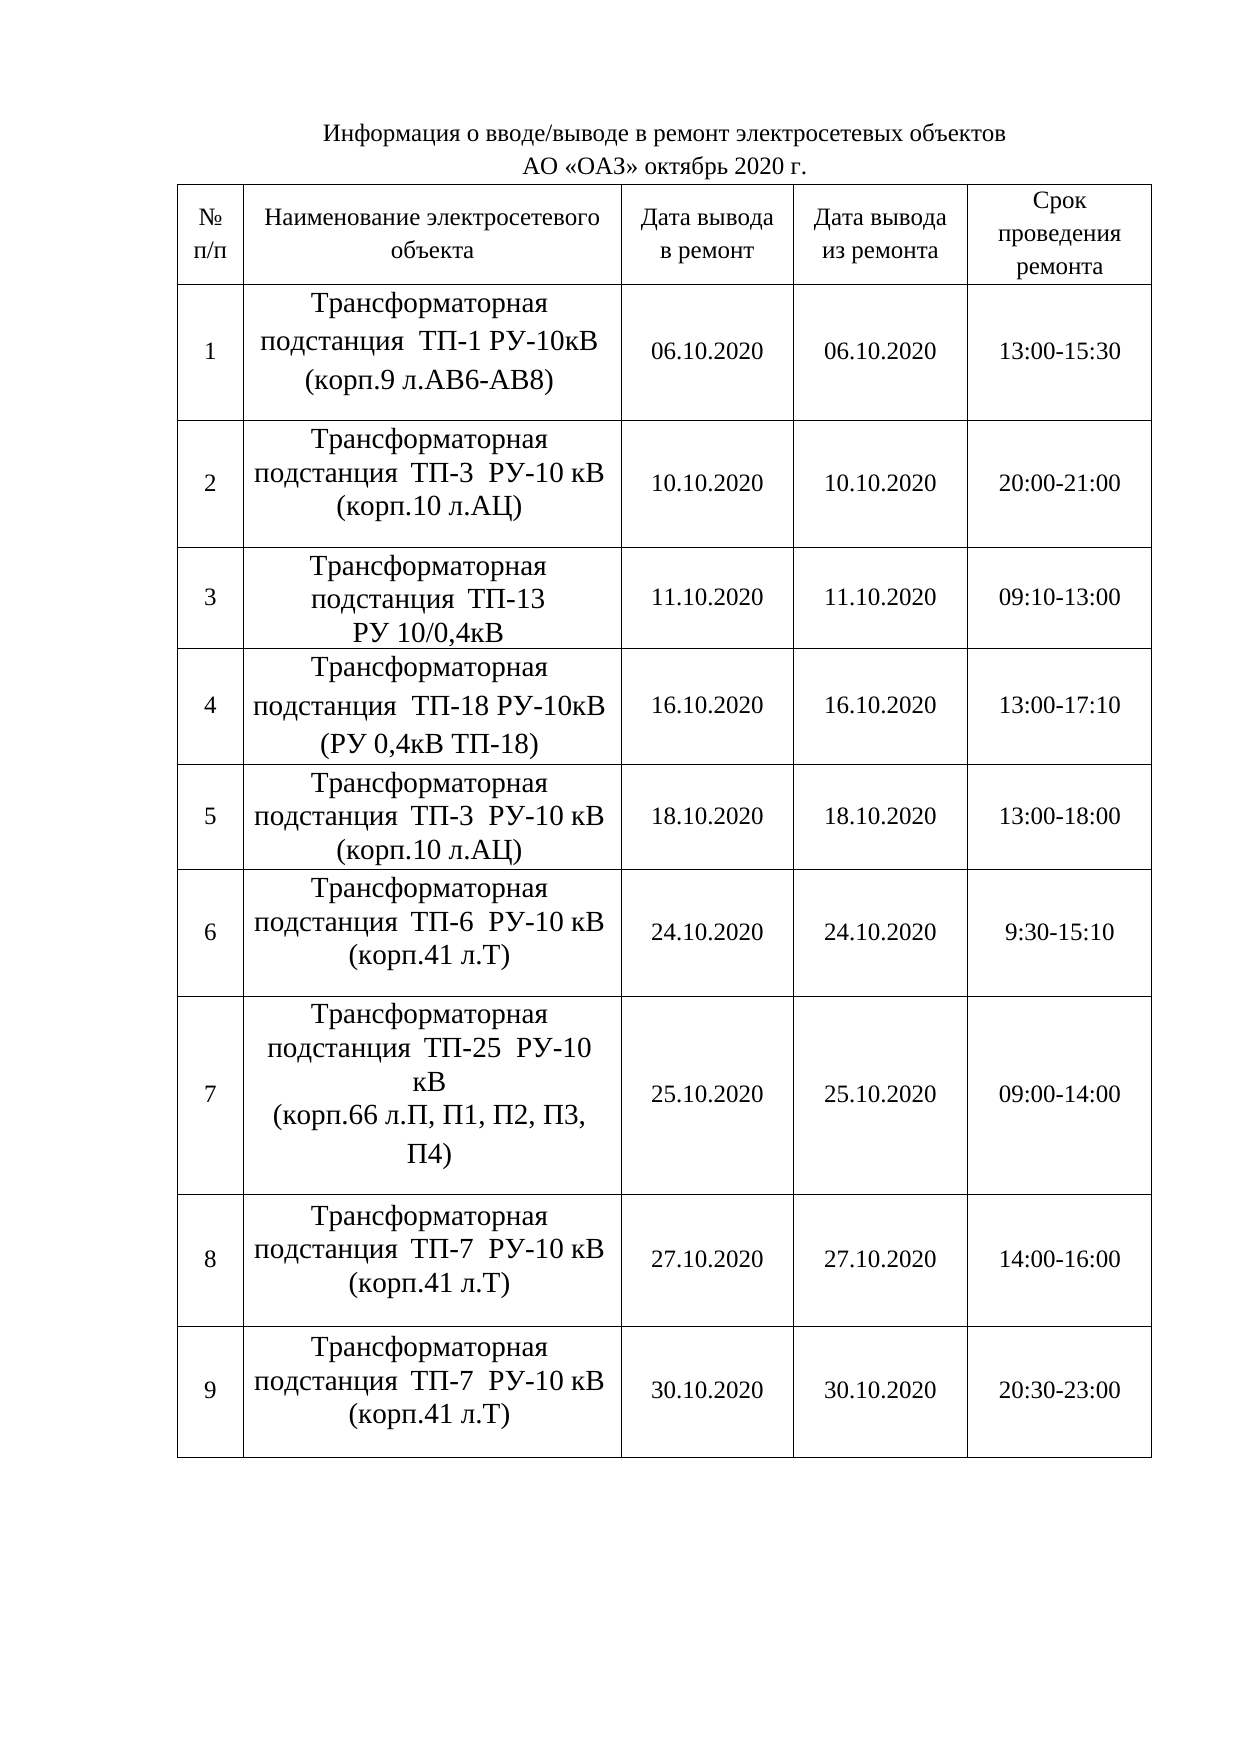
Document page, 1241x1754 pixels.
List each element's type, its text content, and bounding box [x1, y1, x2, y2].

table_cell 9 [178, 1327, 243, 1457]
table_cell 2 [178, 421, 243, 547]
table_cell 13:00-18:00 [968, 765, 1151, 869]
table_cell 20:00-21:00 [968, 421, 1151, 547]
table_cell 3 [178, 548, 243, 648]
table_cell Трансформаторная подстанция ТП-7 РУ-10 кВ (корп.41 л.Т) [244, 1195, 621, 1326]
table_cell 30.10.2020 [794, 1327, 967, 1457]
table_cell 25.10.2020 [794, 997, 967, 1194]
table_cell 27.10.2020 [622, 1195, 793, 1326]
table_cell 7 [178, 997, 243, 1194]
table_cell 10.10.2020 [622, 421, 793, 547]
table_cell 18.10.2020 [622, 765, 793, 869]
table_cell 25.10.2020 [622, 997, 793, 1194]
table_cell 27.10.2020 [794, 1195, 967, 1326]
table_header № п/п [178, 185, 243, 284]
table_cell 09:10-13:00 [968, 548, 1151, 648]
table_cell Трансформаторная подстанция ТП-6 РУ-10 кВ (корп.41 л.Т) [244, 870, 621, 996]
table_cell 6 [178, 870, 243, 996]
table_cell 9:30-15:10 [968, 870, 1151, 996]
table_cell 11.10.2020 [794, 548, 967, 648]
table_cell 06.10.2020 [794, 285, 967, 420]
table_cell 10.10.2020 [794, 421, 967, 547]
table_header Наименование электросетевого объекта [244, 185, 621, 284]
table_cell 30.10.2020 [622, 1327, 793, 1457]
table_cell 06.10.2020 [622, 285, 793, 420]
text АО «ОАЗ» октябрь 2020 г. [177, 151, 1152, 180]
table_cell 14:00-16:00 [968, 1195, 1151, 1326]
table_cell Трансформаторная подстанция ТП-3 РУ-10 кВ (корп.10 л.АЦ) [244, 765, 621, 869]
table_cell 09:00-14:00 [968, 997, 1151, 1194]
table_cell 20:30-23:00 [968, 1327, 1151, 1457]
table_cell 4 [178, 649, 243, 764]
table_cell Трансформаторная подстанция ТП-7 РУ-10 кВ (корп.41 л.Т) [244, 1327, 621, 1457]
table_cell 5 [178, 765, 243, 869]
table_cell 24.10.2020 [794, 870, 967, 996]
table_cell 24.10.2020 [622, 870, 793, 996]
table_header Дата вывода в ремонт [622, 185, 793, 284]
table_header Срок проведения ремонта [968, 185, 1151, 284]
table_cell 13:00-17:10 [968, 649, 1151, 764]
table_cell Трансформаторная подстанция ТП-3 РУ-10 кВ (корп.10 л.АЦ) [244, 421, 621, 547]
table_cell Трансформаторная подстанция ТП-1 РУ-10кВ (корп.9 л.АВ6-АВ8) [244, 285, 621, 420]
text Информация о вводе/выводе в ремонт электросетевых объектов [177, 118, 1152, 147]
table_cell 1 [178, 285, 243, 420]
table_cell Трансформаторная подстанция ТП-18 РУ-10кВ (РУ 0,4кВ ТП-18) [244, 649, 621, 764]
table_cell Трансформаторная подстанция ТП-25 РУ-10 кВ (корп.66 л.П, П1, П2, П3, П4) [244, 997, 621, 1194]
table_cell 16.10.2020 [622, 649, 793, 764]
table_cell 18.10.2020 [794, 765, 967, 869]
table_cell 8 [178, 1195, 243, 1326]
table_cell Трансформаторная подстанция ТП-13 РУ 10/0,4кВ [244, 548, 621, 648]
table_header Дата вывода из ремонта [794, 185, 967, 284]
table_cell 11.10.2020 [622, 548, 793, 648]
table_cell 16.10.2020 [794, 649, 967, 764]
table_cell 13:00-15:30 [968, 285, 1151, 420]
